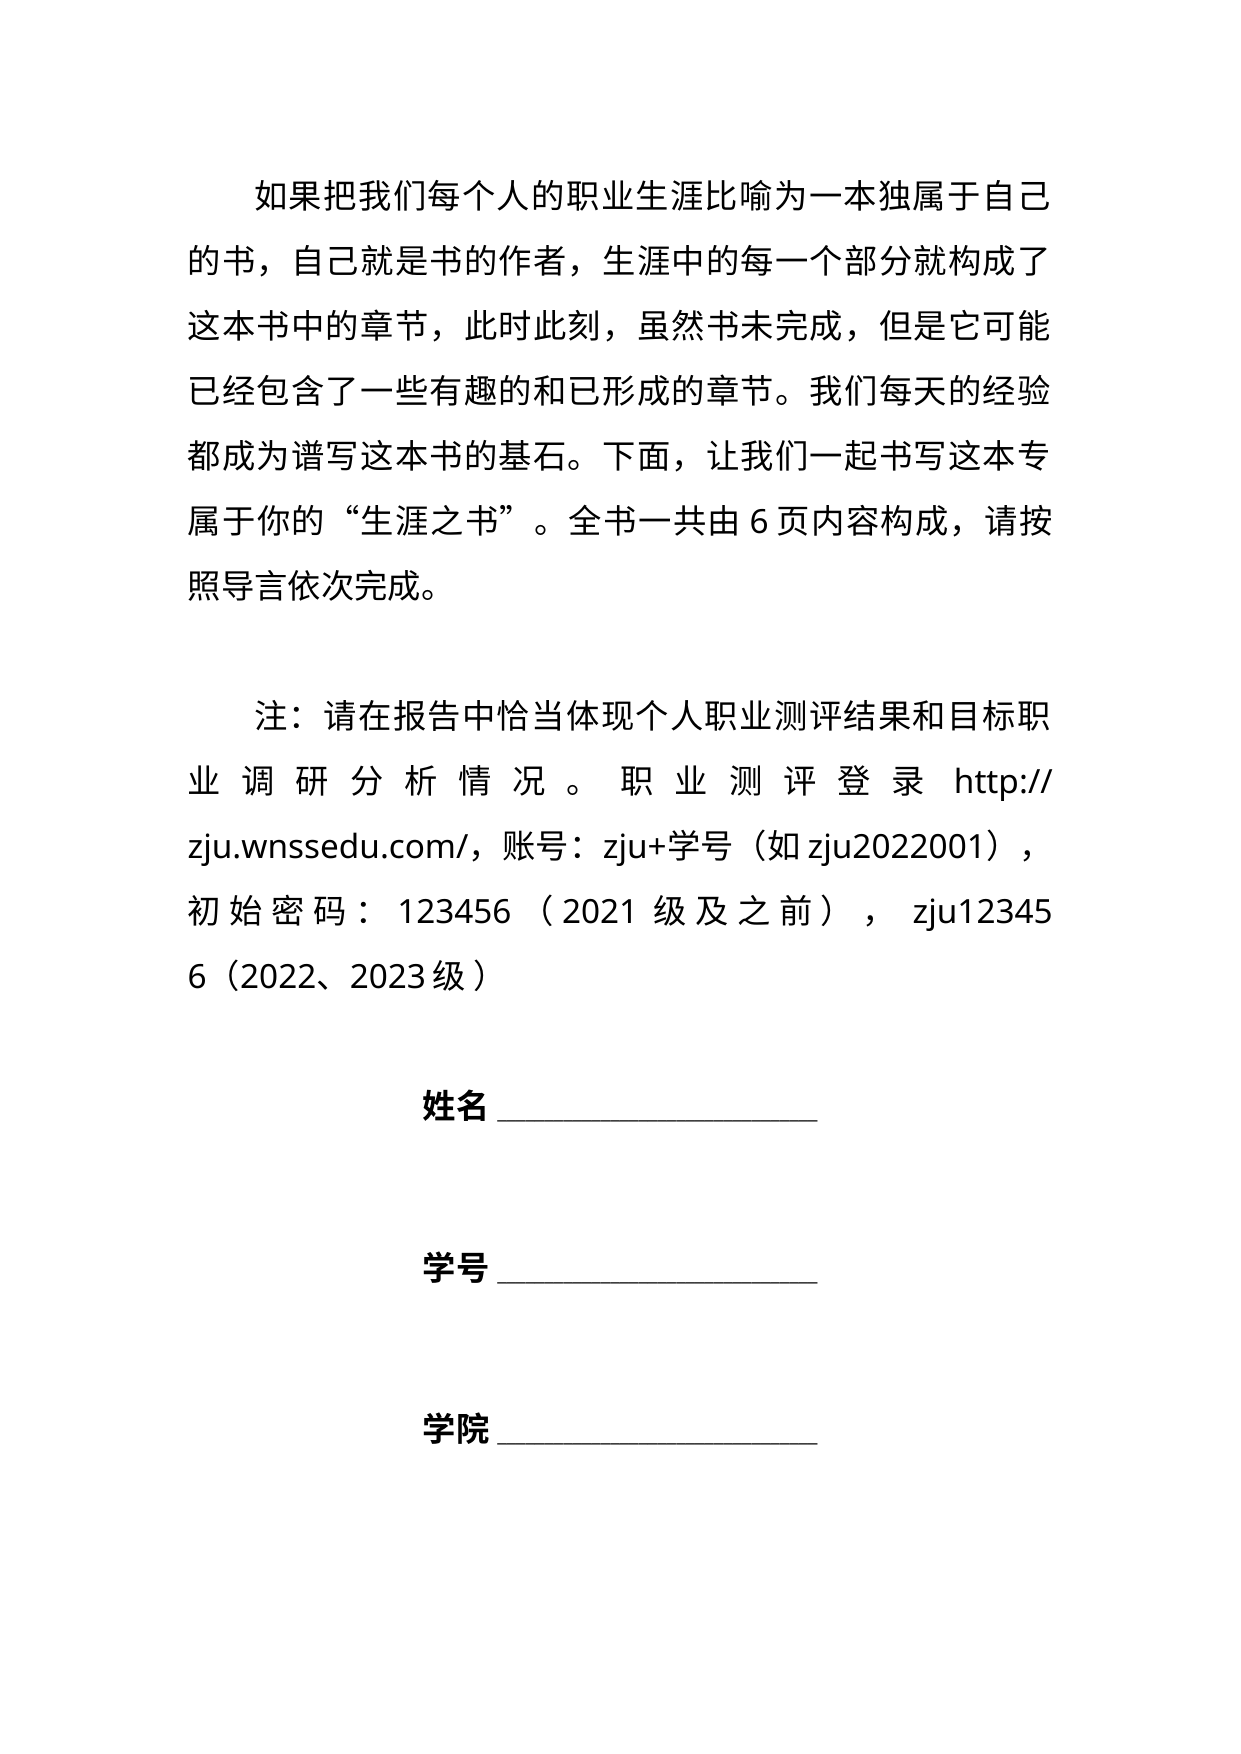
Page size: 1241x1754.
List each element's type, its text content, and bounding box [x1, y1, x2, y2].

text 姓名 __________________________________ [187, 1072, 1053, 1137]
text 注：请在报告中恰当体现个人职业测评结果和目标职业调研分析情况。职业测评登录http://zju.wnssedu.com/，账号：zju+学号（如zju2022001），初始密码：123456（2021级及之前）， zju123456（2022、2023级 ） [187, 682, 1053, 1007]
text 学院 __________________________________ [187, 1395, 1053, 1460]
text 学号 __________________________________ [187, 1233, 1053, 1298]
text 如果把我们每个人的职业生涯比喻为一本独属于自己的书，自己就是书的作者，生涯中的每一个部分就构成了这本书中的章节，此时此刻，虽然书未完成，但是它可能已经包含了一些有趣的和已形成的章节。我们每天的经验都成为谱写这本书的基石。下面，让我们一起书写这本专属于你的“生涯之书”。全书一共由6页内容构成，请按照导言依次完成。 [187, 162, 1053, 617]
